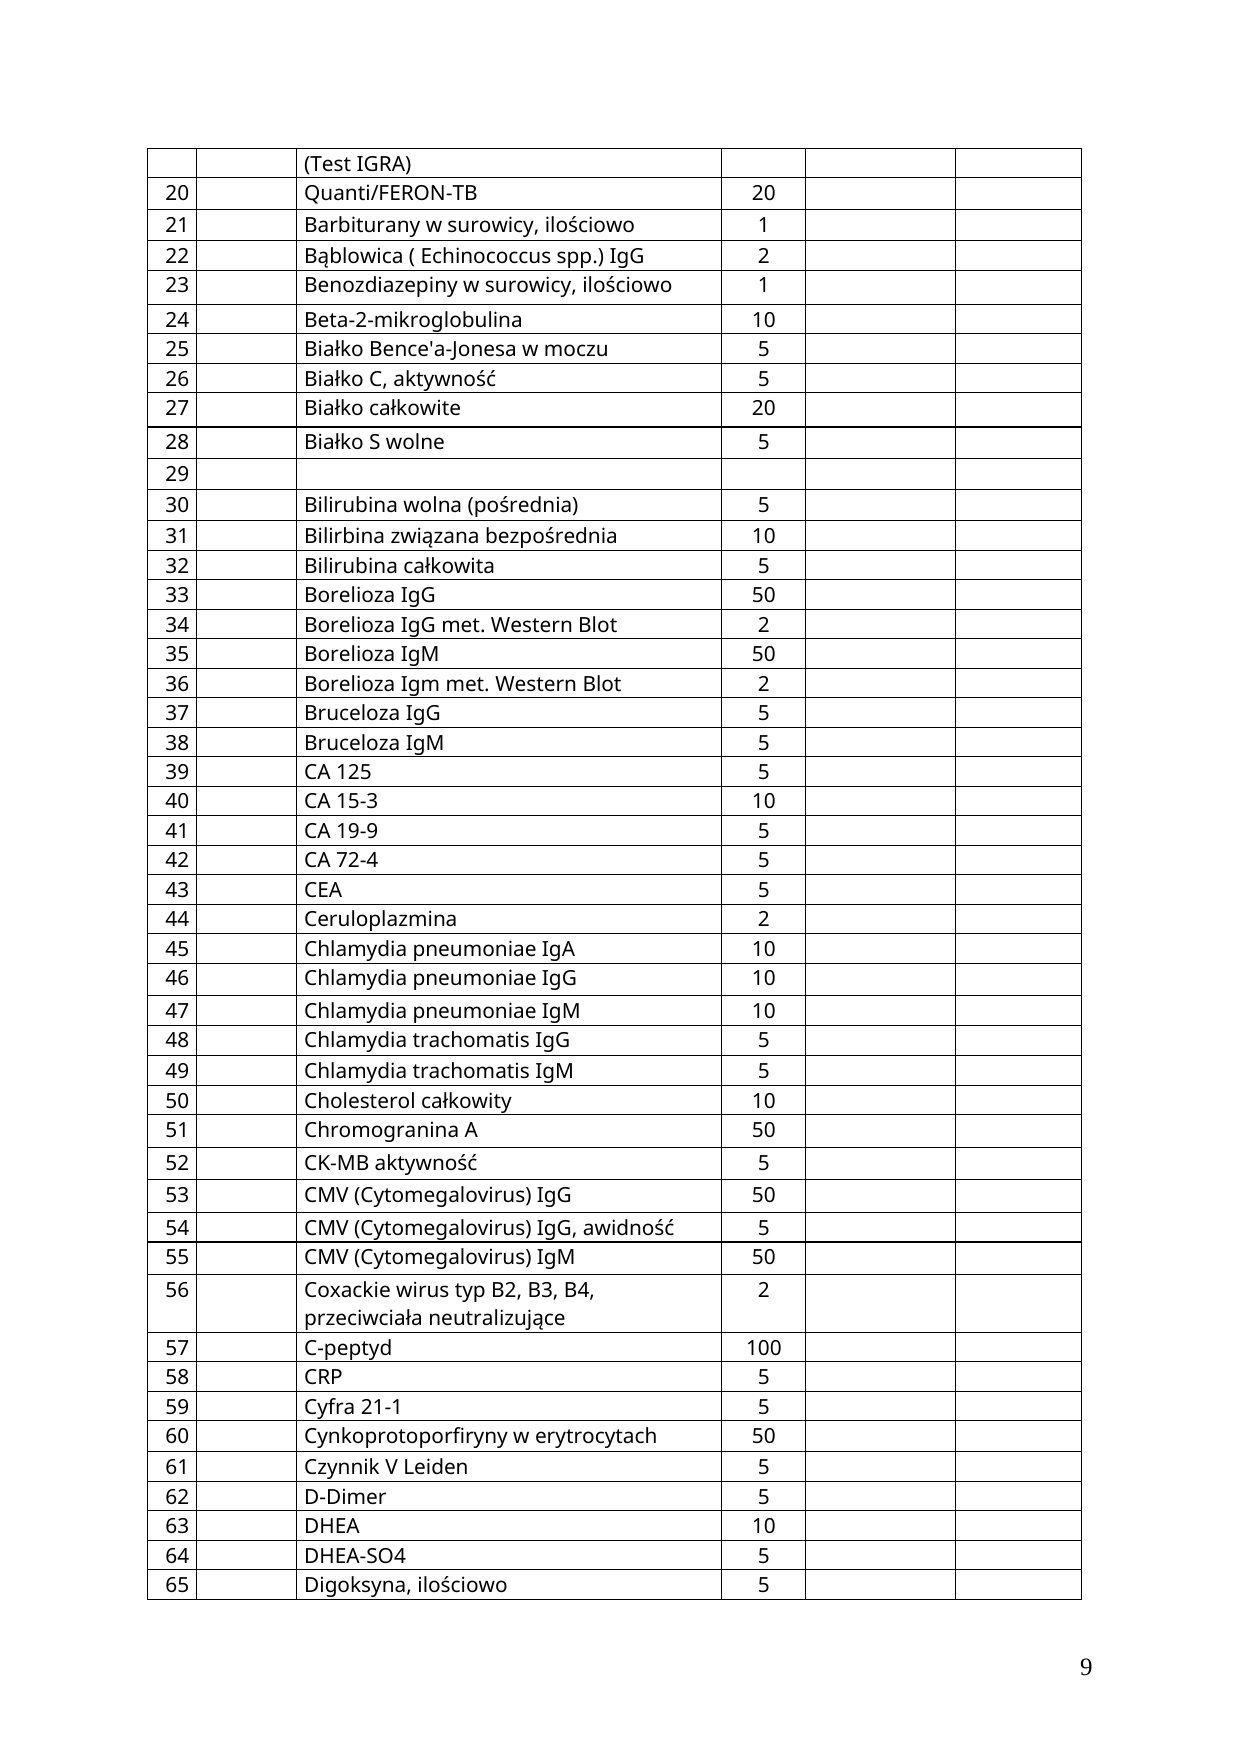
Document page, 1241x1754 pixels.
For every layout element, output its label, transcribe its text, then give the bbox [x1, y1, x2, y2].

table_cell 10 [722, 934, 805, 962]
table_cell 24 [148, 305, 196, 333]
table_cell CA 72-4 [297, 846, 721, 874]
table_cell 50 [722, 639, 805, 668]
table_cell 53 [148, 1180, 196, 1212]
table_cell [956, 334, 1081, 363]
table_cell [806, 1056, 955, 1085]
table_cell [197, 334, 296, 363]
table_cell 50 [722, 1421, 805, 1451]
table_cell 27 [148, 393, 196, 426]
table_cell 10 [722, 996, 805, 1024]
table_cell [806, 934, 955, 962]
table_cell [956, 1275, 1081, 1332]
table_cell [806, 787, 955, 815]
table_cell [956, 698, 1081, 727]
table_cell [197, 459, 296, 489]
table_cell [956, 639, 1081, 668]
table_cell [806, 1243, 955, 1274]
table_cell [806, 875, 955, 903]
table_cell 19 [148, 149, 196, 177]
table_cell 35 [148, 639, 196, 668]
table_cell 5 [722, 1148, 805, 1179]
table_cell 2 [722, 241, 805, 269]
table_cell [806, 757, 955, 786]
table_cell 47 [148, 996, 196, 1024]
table_cell Cynkoprotoporfiryny w erytrocytach [297, 1421, 721, 1451]
table_cell 20 [722, 393, 805, 426]
table_cell [197, 787, 296, 815]
table_cell [197, 1148, 296, 1179]
table_cell [806, 996, 955, 1024]
table_cell 21 [148, 210, 196, 240]
table_cell [956, 459, 1081, 489]
table_cell 22 [148, 241, 196, 269]
table_cell [806, 305, 955, 333]
table_cell [197, 364, 296, 392]
table_cell 10 [722, 787, 805, 815]
table_cell [806, 610, 955, 638]
table_cell CA 15-3 [297, 787, 721, 815]
table_cell 5 [722, 428, 805, 458]
table_cell 50 [722, 1180, 805, 1212]
table_cell Bilirubina wolna (pośrednia) [297, 490, 721, 520]
table_cell Borelioza IgG [297, 580, 721, 609]
table_cell [197, 964, 296, 995]
table_cell 51 [148, 1115, 196, 1147]
table_cell 1 [722, 210, 805, 240]
table_cell [806, 1541, 955, 1569]
table_cell 41 [148, 816, 196, 844]
table_cell Borelioza IgM [297, 639, 721, 668]
table_cell [956, 1056, 1081, 1085]
table_cell 57 [148, 1333, 196, 1361]
table_cell [956, 428, 1081, 458]
table_cell 64 [148, 1541, 196, 1569]
table_cell [806, 364, 955, 392]
table_cell 43 [148, 875, 196, 903]
table_cell CMV (Cytomegalovirus) IgM [297, 1243, 721, 1274]
table_cell [956, 1243, 1081, 1274]
table_cell [956, 934, 1081, 962]
table_cell Coxackie wirus typ B2, B3, B4, przeciwciała neutralizujące [297, 1275, 721, 1332]
table_cell 63 [148, 1511, 196, 1540]
table_cell [197, 757, 296, 786]
table_cell 10 [722, 1511, 805, 1540]
table_cell DHEA [297, 1511, 721, 1540]
table_cell [197, 393, 296, 426]
table_cell [806, 1362, 955, 1391]
table_cell [956, 757, 1081, 786]
table_cell 10 [722, 1086, 805, 1114]
table_cell 5 [722, 846, 805, 874]
table_cell [956, 787, 1081, 815]
table_cell 5 [722, 1026, 805, 1055]
table_cell [806, 1180, 955, 1212]
table_cell 5 [722, 816, 805, 844]
table_cell [806, 241, 955, 269]
table_cell 5 [722, 875, 805, 903]
table_cell [956, 1180, 1081, 1212]
table_cell 5 [722, 1570, 805, 1599]
table_cell [806, 521, 955, 550]
table_cell [956, 875, 1081, 903]
table_cell [806, 178, 955, 209]
table_cell [197, 1421, 296, 1451]
table_cell [197, 1180, 296, 1212]
table_cell 55 [148, 1243, 196, 1274]
table_cell Quanti/FERON-TB [297, 178, 721, 209]
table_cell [297, 149, 721, 177]
table_cell [197, 305, 296, 333]
table_cell 25 [148, 334, 196, 363]
table_cell Chlamydia pneumoniae IgM [297, 996, 721, 1024]
table_cell [806, 334, 955, 363]
table_cell 20 [148, 178, 196, 209]
table_cell [956, 846, 1081, 874]
table_cell [806, 816, 955, 844]
table_cell 20 [722, 178, 805, 209]
table_cell [806, 428, 955, 458]
table_cell [197, 1482, 296, 1510]
table_cell [197, 669, 296, 697]
table_cell 39 [148, 757, 196, 786]
table_cell CRP [297, 1362, 721, 1391]
table_cell [956, 364, 1081, 392]
table_cell 5 [722, 1056, 805, 1085]
table_cell [956, 728, 1081, 756]
table_cell [956, 1452, 1081, 1481]
table_cell [197, 210, 296, 240]
table_cell 34 [148, 610, 196, 638]
table_cell 2 [722, 905, 805, 933]
table_cell 48 [148, 1026, 196, 1055]
table_cell [197, 241, 296, 269]
table_cell 10 [722, 305, 805, 333]
table_cell [806, 271, 955, 304]
table_cell 5 [722, 1213, 805, 1241]
table_cell 31 [148, 521, 196, 550]
table_cell [806, 1026, 955, 1055]
table_cell 5 [722, 334, 805, 363]
table_cell [956, 1392, 1081, 1420]
table_cell [197, 1362, 296, 1391]
table_cell [197, 1392, 296, 1420]
table_cell [956, 996, 1081, 1024]
table_cell CEA [297, 875, 721, 903]
table_cell [197, 996, 296, 1024]
table_cell [722, 459, 805, 489]
table_cell [956, 305, 1081, 333]
table_cell 32 [148, 551, 196, 579]
table_cell [806, 459, 955, 489]
table_cell [197, 728, 296, 756]
table_cell Bąblowica ( Echinococcus spp.) IgG [297, 241, 721, 269]
table_cell [806, 210, 955, 240]
table_cell [197, 875, 296, 903]
table_cell 28 [148, 428, 196, 458]
table_cell CA 125 [297, 757, 721, 786]
table_cell [806, 1392, 955, 1420]
table_cell Chromogranina A [297, 1115, 721, 1147]
table_cell 58 [148, 1362, 196, 1391]
table_cell [806, 846, 955, 874]
table_cell [956, 490, 1081, 520]
table_cell [197, 580, 296, 609]
table_cell [956, 178, 1081, 209]
table_cell Czynnik V Leiden [297, 1452, 721, 1481]
table_cell 44 [148, 905, 196, 933]
table_cell [197, 551, 296, 579]
table_cell Bilirubina całkowita [297, 551, 721, 579]
table_cell [806, 639, 955, 668]
table_cell C-peptyd [297, 1333, 721, 1361]
table_cell 59 [148, 1392, 196, 1420]
table_cell 1 [722, 271, 805, 304]
table_cell [956, 905, 1081, 933]
table_cell [956, 149, 1081, 177]
table_cell 46 [148, 964, 196, 995]
table_cell 5 [722, 1541, 805, 1569]
table_cell Beta-2-mikroglobulina [297, 305, 721, 333]
table_cell [956, 241, 1081, 269]
table_cell [956, 1333, 1081, 1361]
table_cell 33 [148, 580, 196, 609]
table_cell [197, 610, 296, 638]
table_cell [197, 934, 296, 962]
table_cell [956, 521, 1081, 550]
table_cell 10 [722, 521, 805, 550]
table_cell CK-MB aktywność [297, 1148, 721, 1179]
table_cell [956, 210, 1081, 240]
table_cell D-Dimer [297, 1482, 721, 1510]
table_cell [806, 1511, 955, 1540]
table_cell [956, 669, 1081, 697]
table_cell [956, 1148, 1081, 1179]
table_cell [806, 905, 955, 933]
table_cell 60 [148, 1421, 196, 1451]
table_cell [806, 149, 955, 177]
table_cell Borelioza IgG met. Western Blot [297, 610, 721, 638]
table_cell Bruceloza IgG [297, 698, 721, 727]
table_cell [197, 1243, 296, 1274]
table_cell 5 [722, 698, 805, 727]
table_cell [956, 1482, 1081, 1510]
table_cell [197, 1570, 296, 1599]
table_cell 45 [148, 934, 196, 962]
table_cell [197, 149, 296, 177]
table_cell [956, 1362, 1081, 1391]
table_cell [806, 1213, 955, 1241]
table_cell Borelioza Igm met. Western Blot [297, 669, 721, 697]
table_cell [197, 1213, 296, 1241]
table_cell 56 [148, 1275, 196, 1332]
table_cell 50 [722, 1115, 805, 1147]
table_cell 5 [722, 1392, 805, 1420]
table_cell [197, 905, 296, 933]
table_cell 5 [722, 1482, 805, 1510]
table_cell [956, 551, 1081, 579]
table_cell 30 [148, 490, 196, 520]
table_cell Chlamydia trachomatis IgM [297, 1056, 721, 1085]
table_cell [197, 178, 296, 209]
table_cell [956, 610, 1081, 638]
table_cell 38 [148, 728, 196, 756]
table_cell Ceruloplazmina [297, 905, 721, 933]
table_cell 2 [722, 610, 805, 638]
table_cell [806, 728, 955, 756]
table_cell [956, 1086, 1081, 1114]
table_cell [806, 393, 955, 426]
table_cell 42 [148, 846, 196, 874]
table_cell [197, 1333, 296, 1361]
table_cell 50 [722, 1243, 805, 1274]
table_cell [197, 1026, 296, 1055]
table_cell 36 [148, 669, 196, 697]
table_cell [197, 1056, 296, 1085]
table_cell 100 [722, 1333, 805, 1361]
table_cell 20 [722, 149, 805, 177]
table_cell 5 [722, 1452, 805, 1481]
table_cell Bilirbina związana bezpośrednia [297, 521, 721, 550]
table_cell Bruceloza IgM [297, 728, 721, 756]
table_cell [197, 490, 296, 520]
table_cell Białko S wolne [297, 428, 721, 458]
table_cell [956, 816, 1081, 844]
table_cell [956, 1026, 1081, 1055]
table_cell [806, 1421, 955, 1451]
table_cell [806, 698, 955, 727]
table_cell [197, 639, 296, 668]
table_cell [297, 459, 721, 489]
table_cell 61 [148, 1452, 196, 1481]
table_cell CMV (Cytomegalovirus) IgG, awidność [297, 1213, 721, 1241]
table_cell DHEA-SO4 [297, 1541, 721, 1569]
table_cell [956, 271, 1081, 304]
table_cell [806, 1452, 955, 1481]
table_cell [806, 1333, 955, 1361]
table_cell 2 [722, 1275, 805, 1332]
table_cell 10 [722, 964, 805, 995]
table_cell [806, 1115, 955, 1147]
table_cell Białko C, aktywność [297, 364, 721, 392]
table_cell [197, 846, 296, 874]
table_cell [197, 1541, 296, 1569]
table_cell [956, 1115, 1081, 1147]
table_cell 5 [722, 1362, 805, 1391]
table_cell CA 19-9 [297, 816, 721, 844]
table_cell [956, 964, 1081, 995]
table_cell Chlamydia pneumoniae IgG [297, 964, 721, 995]
table_cell 23 [148, 271, 196, 304]
table_cell [197, 1275, 296, 1332]
table_cell [956, 1511, 1081, 1540]
table_cell 54 [148, 1213, 196, 1241]
table_cell [806, 490, 955, 520]
table_cell [806, 964, 955, 995]
table_cell 50 [722, 580, 805, 609]
table_cell 5 [722, 364, 805, 392]
table_cell [806, 1482, 955, 1510]
table_cell 2 [722, 669, 805, 697]
table_cell 40 [148, 787, 196, 815]
table_cell 62 [148, 1482, 196, 1510]
table_cell [197, 1115, 296, 1147]
table_cell 37 [148, 698, 196, 727]
table_cell 5 [722, 551, 805, 579]
table_cell [197, 271, 296, 304]
table_cell Chlamydia trachomatis IgG [297, 1026, 721, 1055]
table_cell Digoksyna, ilościowo [297, 1570, 721, 1599]
table_cell [956, 393, 1081, 426]
table_cell [806, 580, 955, 609]
table_cell 5 [722, 490, 805, 520]
table_cell [806, 551, 955, 579]
table_cell [806, 1086, 955, 1114]
table_cell [197, 521, 296, 550]
table_cell 29 [148, 459, 196, 489]
table_cell 65 [148, 1570, 196, 1599]
table_cell [956, 1213, 1081, 1241]
table_cell [806, 1275, 955, 1332]
table_cell Cholesterol całkowity [297, 1086, 721, 1114]
table_cell 5 [722, 757, 805, 786]
table_cell [197, 428, 296, 458]
table_cell [197, 698, 296, 727]
table_cell Cyfra 21-1 [297, 1392, 721, 1420]
table_cell [956, 1541, 1081, 1569]
table_cell [197, 1452, 296, 1481]
table_cell [197, 1511, 296, 1540]
table_cell [197, 1086, 296, 1114]
table_cell [956, 580, 1081, 609]
table_cell [806, 669, 955, 697]
table_cell 50 [148, 1086, 196, 1114]
table_cell [197, 816, 296, 844]
table_cell [956, 1421, 1081, 1451]
table_cell CMV (Cytomegalovirus) IgG [297, 1180, 721, 1212]
table_cell Białko całkowite [297, 393, 721, 426]
table_cell [956, 1570, 1081, 1599]
table_cell 5 [722, 728, 805, 756]
table_cell Barbiturany w surowicy, ilościowo [297, 210, 721, 240]
table_cell Chlamydia pneumoniae IgA [297, 934, 721, 962]
table_cell Białko Bence'a-Jonesa w moczu [297, 334, 721, 363]
table_cell 52 [148, 1148, 196, 1179]
table_cell 49 [148, 1056, 196, 1085]
table_cell 26 [148, 364, 196, 392]
table_cell Benozdiazepiny w surowicy, ilościowo [297, 271, 721, 304]
table_cell [806, 1570, 955, 1599]
table_cell [806, 1148, 955, 1179]
